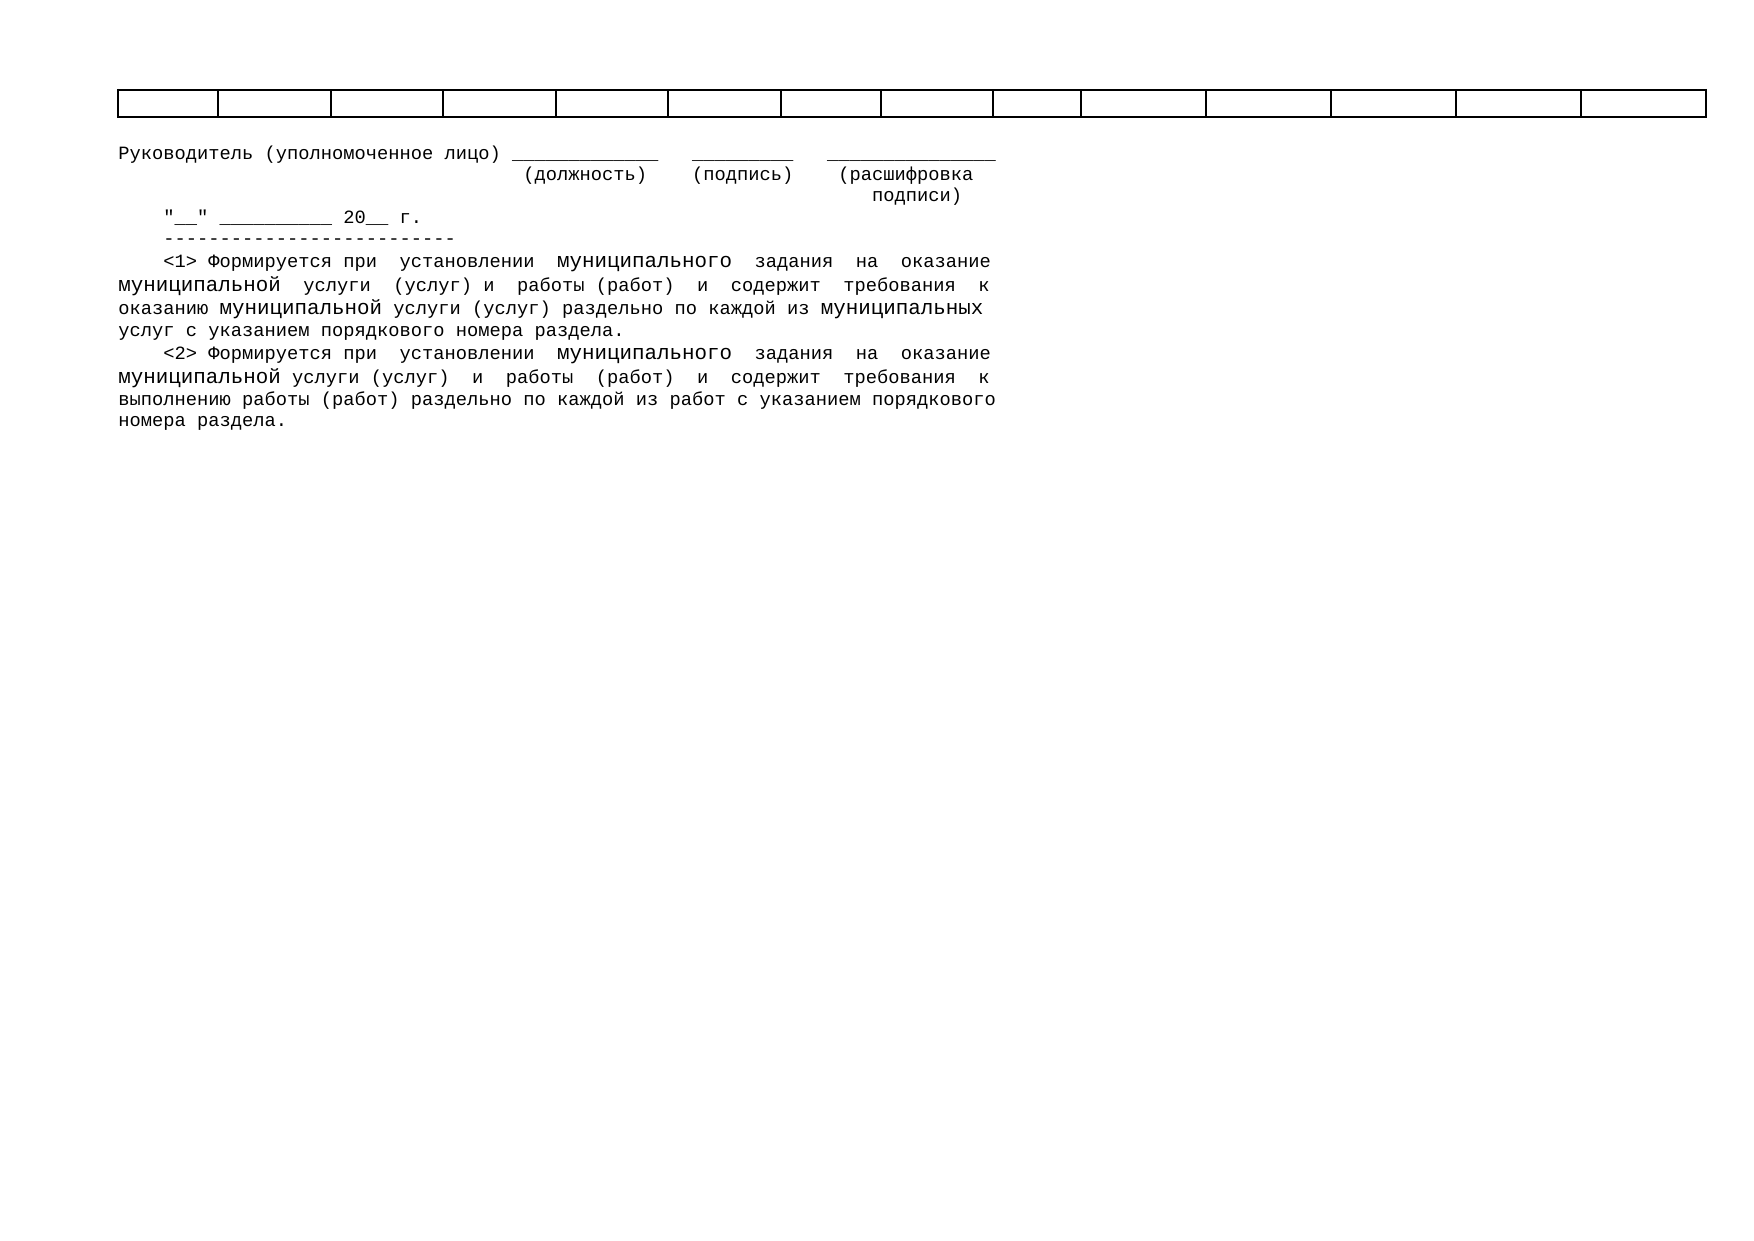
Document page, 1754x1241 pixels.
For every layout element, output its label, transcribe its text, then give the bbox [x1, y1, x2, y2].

text <1> Формируется при установлении муниципального задания на оказание [118, 250, 1636, 273]
text услуг с указанием порядкового номера раздела. [118, 321, 1636, 342]
text -------------------------- [118, 229, 1636, 250]
text выполнению работы (работ) раздельно по каждой из работ с указанием порядкового [118, 389, 1636, 411]
table_cell [669, 91, 780, 116]
text оказанию муниципальной услуги (услуг) раздельно по каждой из муниципальных [118, 297, 1636, 321]
text муниципальной услуги (услуг) и работы (работ) и содержит требования к [118, 366, 1636, 389]
table_cell [782, 91, 880, 116]
text "__" __________ 20__ г. [118, 207, 1636, 229]
text (должность) (подпись) (расшифровка [118, 165, 1636, 186]
table_cell [1582, 91, 1705, 116]
table_cell [219, 91, 330, 116]
table_cell [332, 91, 442, 116]
table_cell [1082, 91, 1205, 116]
text Руководитель (уполномоченное лицо) _____________ _________ _______________ [118, 144, 1636, 165]
table_cell [1207, 91, 1330, 116]
text муниципальной услуги (услуг) и работы (работ) и содержит требования к [118, 273, 1636, 297]
table_cell [1457, 91, 1580, 116]
table_cell [994, 91, 1080, 116]
table_cell [1332, 91, 1455, 116]
table_cell [557, 91, 667, 116]
text подписи) [118, 186, 1636, 207]
table_cell [882, 91, 992, 116]
text номера раздела. [118, 411, 1636, 432]
text <2> Формируется при установлении муниципального задания на оказание [118, 342, 1636, 366]
table_cell [444, 91, 555, 116]
table_cell [119, 91, 217, 116]
